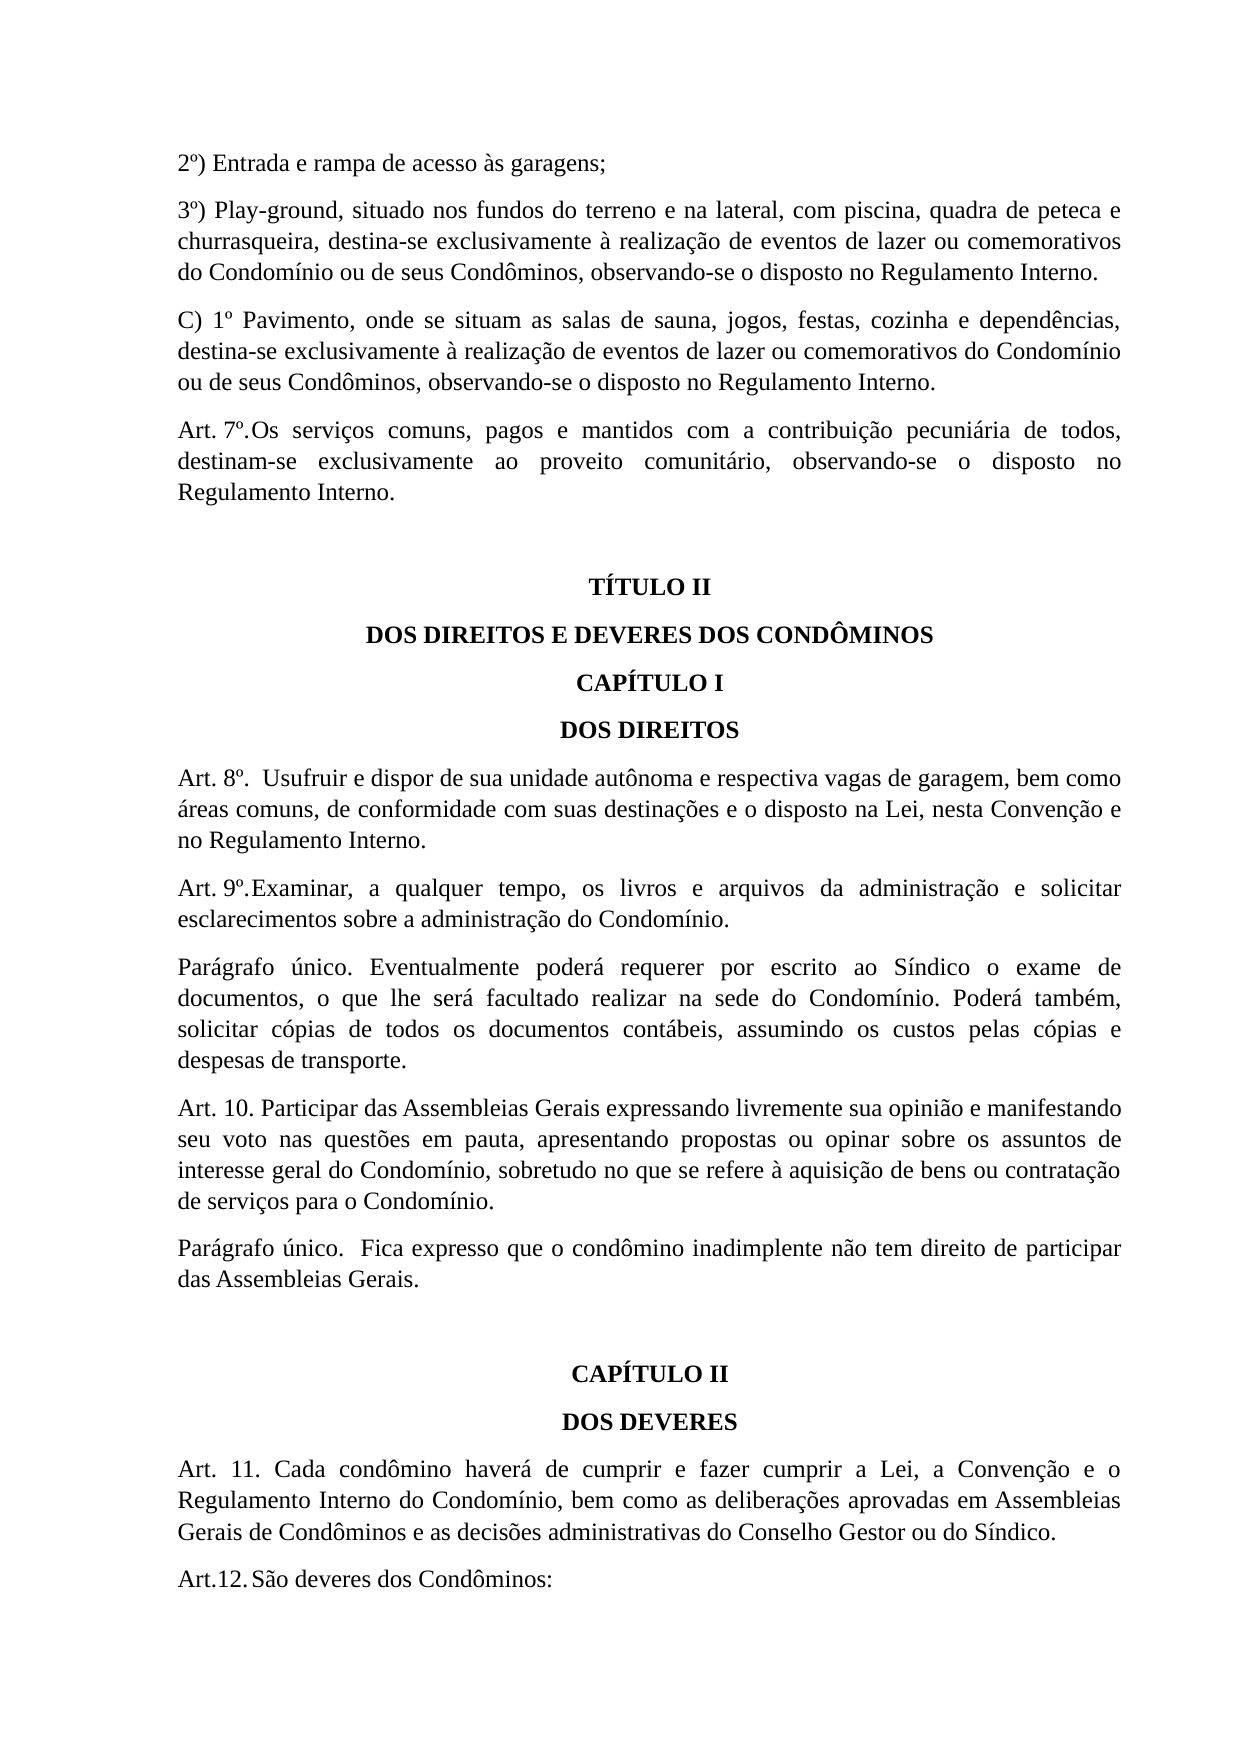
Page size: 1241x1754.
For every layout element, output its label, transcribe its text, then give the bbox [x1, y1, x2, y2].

text CAPÍTULO I [177, 668, 1122, 697]
text CAPÍTULO II [177, 1359, 1122, 1388]
text Art. 7º. Os serviços comuns, pagos e mantidos com a contribuição pecuniária de todos, destinam-se exclusivamente ao proveito comunitário, observando-se o disposto no Regulamento Interno. [177, 415, 1122, 506]
text Art. 11. Cada condômino haverá de cumprir e fazer cumprir a Lei, a Convenção e o Regulamento Interno do Condomínio, bem como as deliberações aprovadas em Assembleias Gerais de Condôminos e as decisões administrativas do Conselho Gestor ou do Síndico. [177, 1454, 1122, 1545]
text Art. 8º. Usufruir e dispor de sua unidade autônoma e respectiva vagas de garagem, bem como áreas comuns, de conformidade com suas destinações e o disposto na Lei, nesta Convenção e no Regulamento Interno. [177, 763, 1122, 854]
text Parágrafo único. Eventualmente poderá requerer por escrito ao Síndico o exame de documentos, o que lhe será facultado realizar na sede do Condomínio. Poderá também, solicitar cópias de todos os documentos contábeis, assumindo os custos pelas cópias e despesas de transporte. [177, 952, 1122, 1074]
text DOS DIREITOS [177, 716, 1122, 744]
text Art.12. São deveres dos Condôminos: [177, 1564, 1122, 1593]
text Art. 9º. Examinar, a qualquer tempo, os livros e arquivos da administração e solicitar esclarecimentos sobre a administração do Condomínio. [177, 873, 1122, 933]
text Parágrafo único. Fica expresso que o condômino inadimplente não tem direito de participar das Assembleias Gerais. [177, 1233, 1122, 1293]
text TÍTULO II [177, 572, 1122, 601]
text 2º) Entrada e rampa de acesso às garagens; [177, 148, 1122, 176]
text 3º) Play-ground, situado nos fundos do terreno e na lateral, com piscina, quadra de peteca e churrasqueira, destina-se exclusivamente à realização de eventos de lazer ou comemorativos do Condomínio ou de seus Condôminos, observando-se o disposto no Regulamento Interno. [177, 195, 1122, 286]
text Art. 10. Participar das Assembleias Gerais expressando livremente sua opinião e manifestando seu voto nas questões em pauta, apresentando propostas ou opinar sobre os assuntos de interesse geral do Condomínio, sobretudo no que se refere à aquisição de bens ou contratação de serviços para o Condomínio. [177, 1093, 1122, 1214]
text DOS DIREITOS E DEVERES DOS CONDÔMINOS [177, 620, 1122, 649]
text DOS DEVERES [177, 1407, 1122, 1436]
text C) 1º Pavimento, onde se situam as salas de sauna, jogos, festas, cozinha e dependências, destina-se exclusivamente à realização de eventos de lazer ou comemorativos do Condomínio ou de seus Condôminos, observando-se o disposto no Regulamento Interno. [177, 305, 1122, 396]
